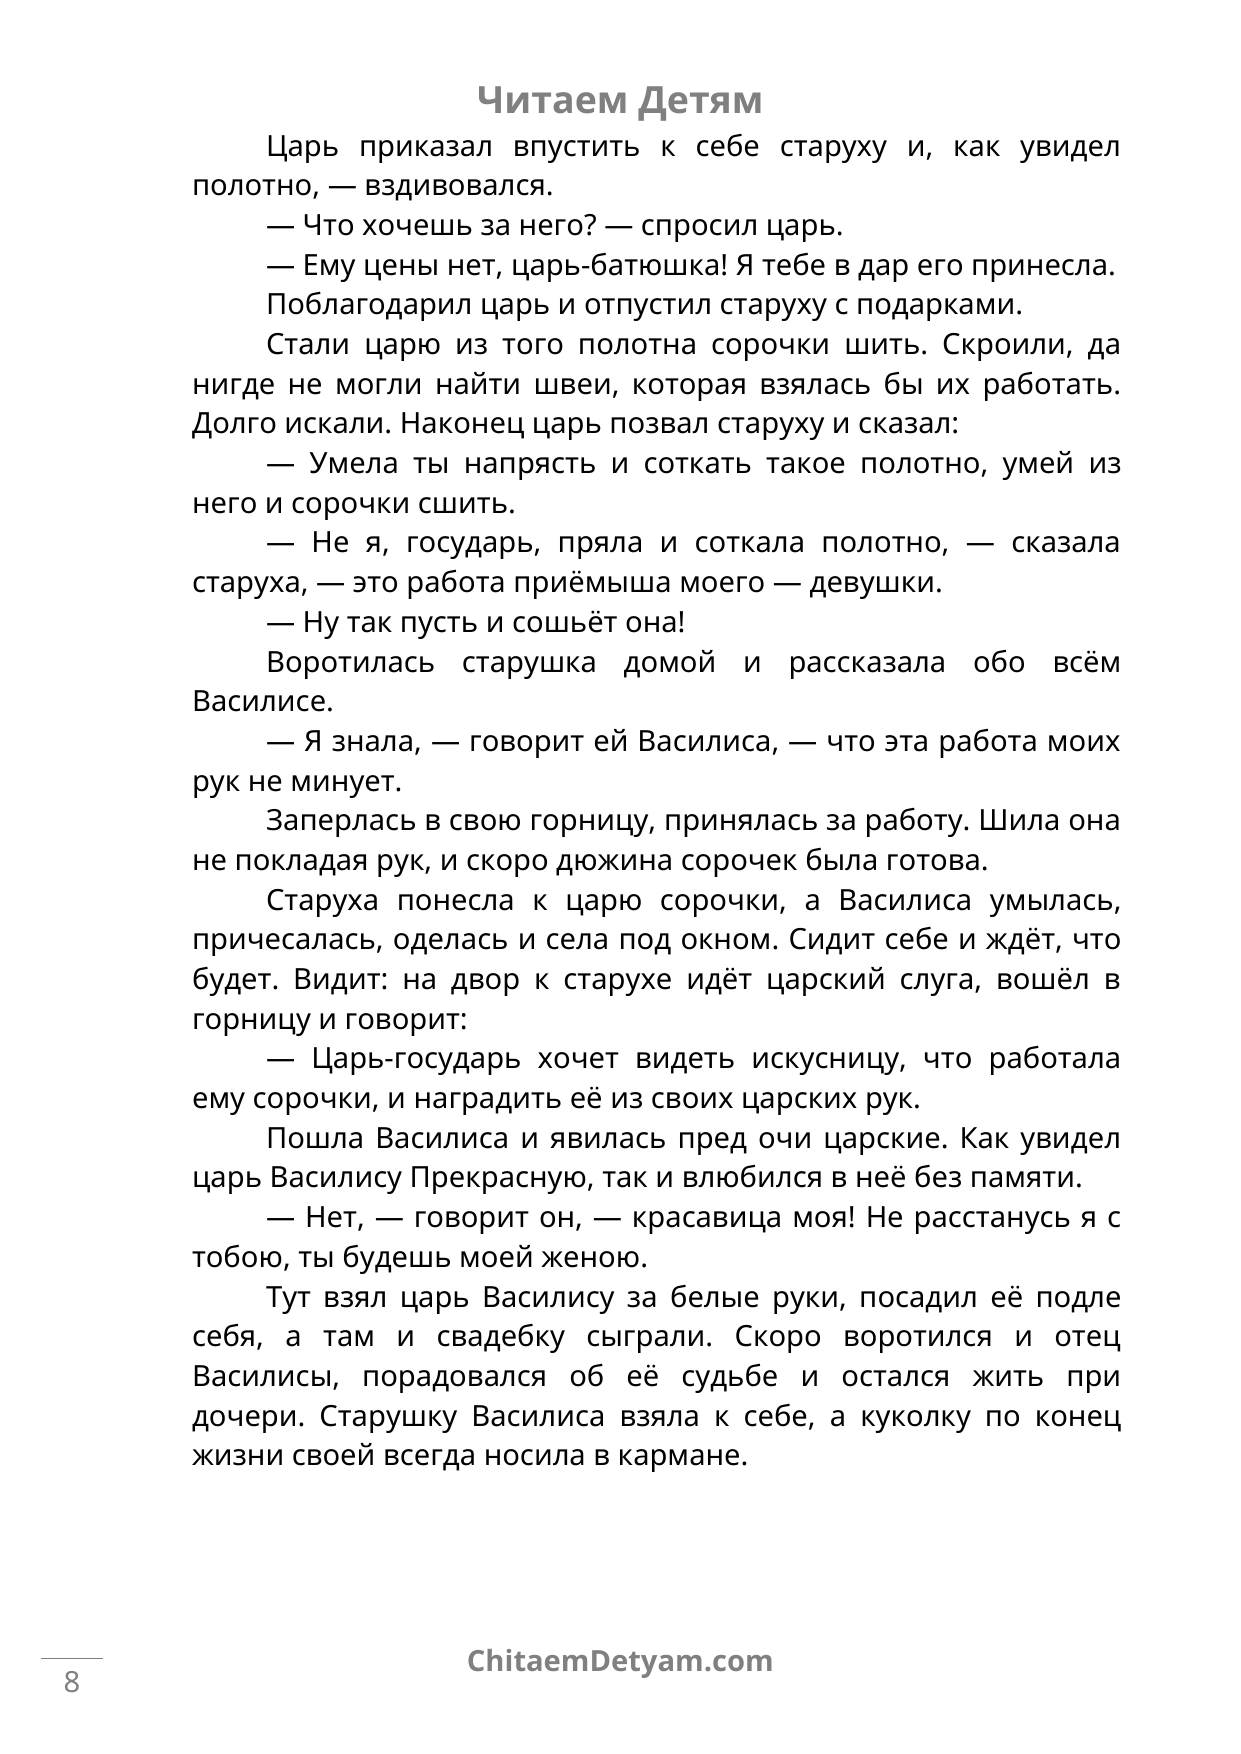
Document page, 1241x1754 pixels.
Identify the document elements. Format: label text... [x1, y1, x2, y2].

text — Ну так пусть и сошьёт она! [192, 601, 1122, 641]
text Тут взял царь Василису за белые руки, посадил её подле себя, а там и свадебку сыграли. Скоро воротился и отец Василисы, порадовался об её судьбе и остался жить при дочери. Старушку Василиса взяла к себе, а куколку по конец жизни своей всегда носила в кармане. [192, 1276, 1122, 1474]
text Пошла Василиса и явилась пред очи царские. Как увидел царь Василису Прекрасную, так и влюбился в неё без памяти. [192, 1117, 1122, 1196]
text — Я знала, — говорит ей Василиса, — что эта работа моих рук не минует. [192, 720, 1122, 799]
text Заперлась в свою горницу, принялась за работу. Шила она не покладая рук, и скоро дюжина сорочек была готова. [192, 799, 1122, 879]
text Царь приказал впустить к себе старуху и, как увидел полотно, — вздивовался. [192, 125, 1122, 204]
text Стали царю из того полотна сорочки шить. Скроили, да нигде не могли найти швеи, которая взялась бы их работать. Долго искали. Наконец царь позвал старуху и сказал: [192, 323, 1122, 442]
text — Не я, государь, пряла и соткала полотно, — сказала старуха, — это работа приёмыша моего — девушки. [192, 522, 1122, 601]
text — Царь-государь хочет видеть искусницу, что работала ему сорочки, и наградить её из своих царских рук. [192, 1038, 1122, 1117]
text — Ему цены нет, царь-батюшка! Я тебе в дар его принесла. [192, 244, 1122, 284]
text — Нет, — говорит он, — красавица моя! Не расстанусь я с тобою, ты будешь моей женою. [192, 1196, 1122, 1276]
text Поблагодарил царь и отпустил старуху с подарками. [192, 284, 1122, 323]
text Воротилась старушка домой и рассказала обо всём Василисе. [192, 641, 1122, 720]
text — Умела ты напрясть и соткать такое полотно, умей из него и сорочки сшить. [192, 442, 1122, 522]
text Старуха понесла к царю сорочки, а Василиса умылась, причесалась, оделась и села под окном. Сидит себе и ждёт, что будет. Видит: на двор к старухе идёт царский слуга, вошёл в горницу и говорит: [192, 879, 1122, 1038]
text — Что хочешь за него? — спросил царь. [192, 204, 1122, 244]
